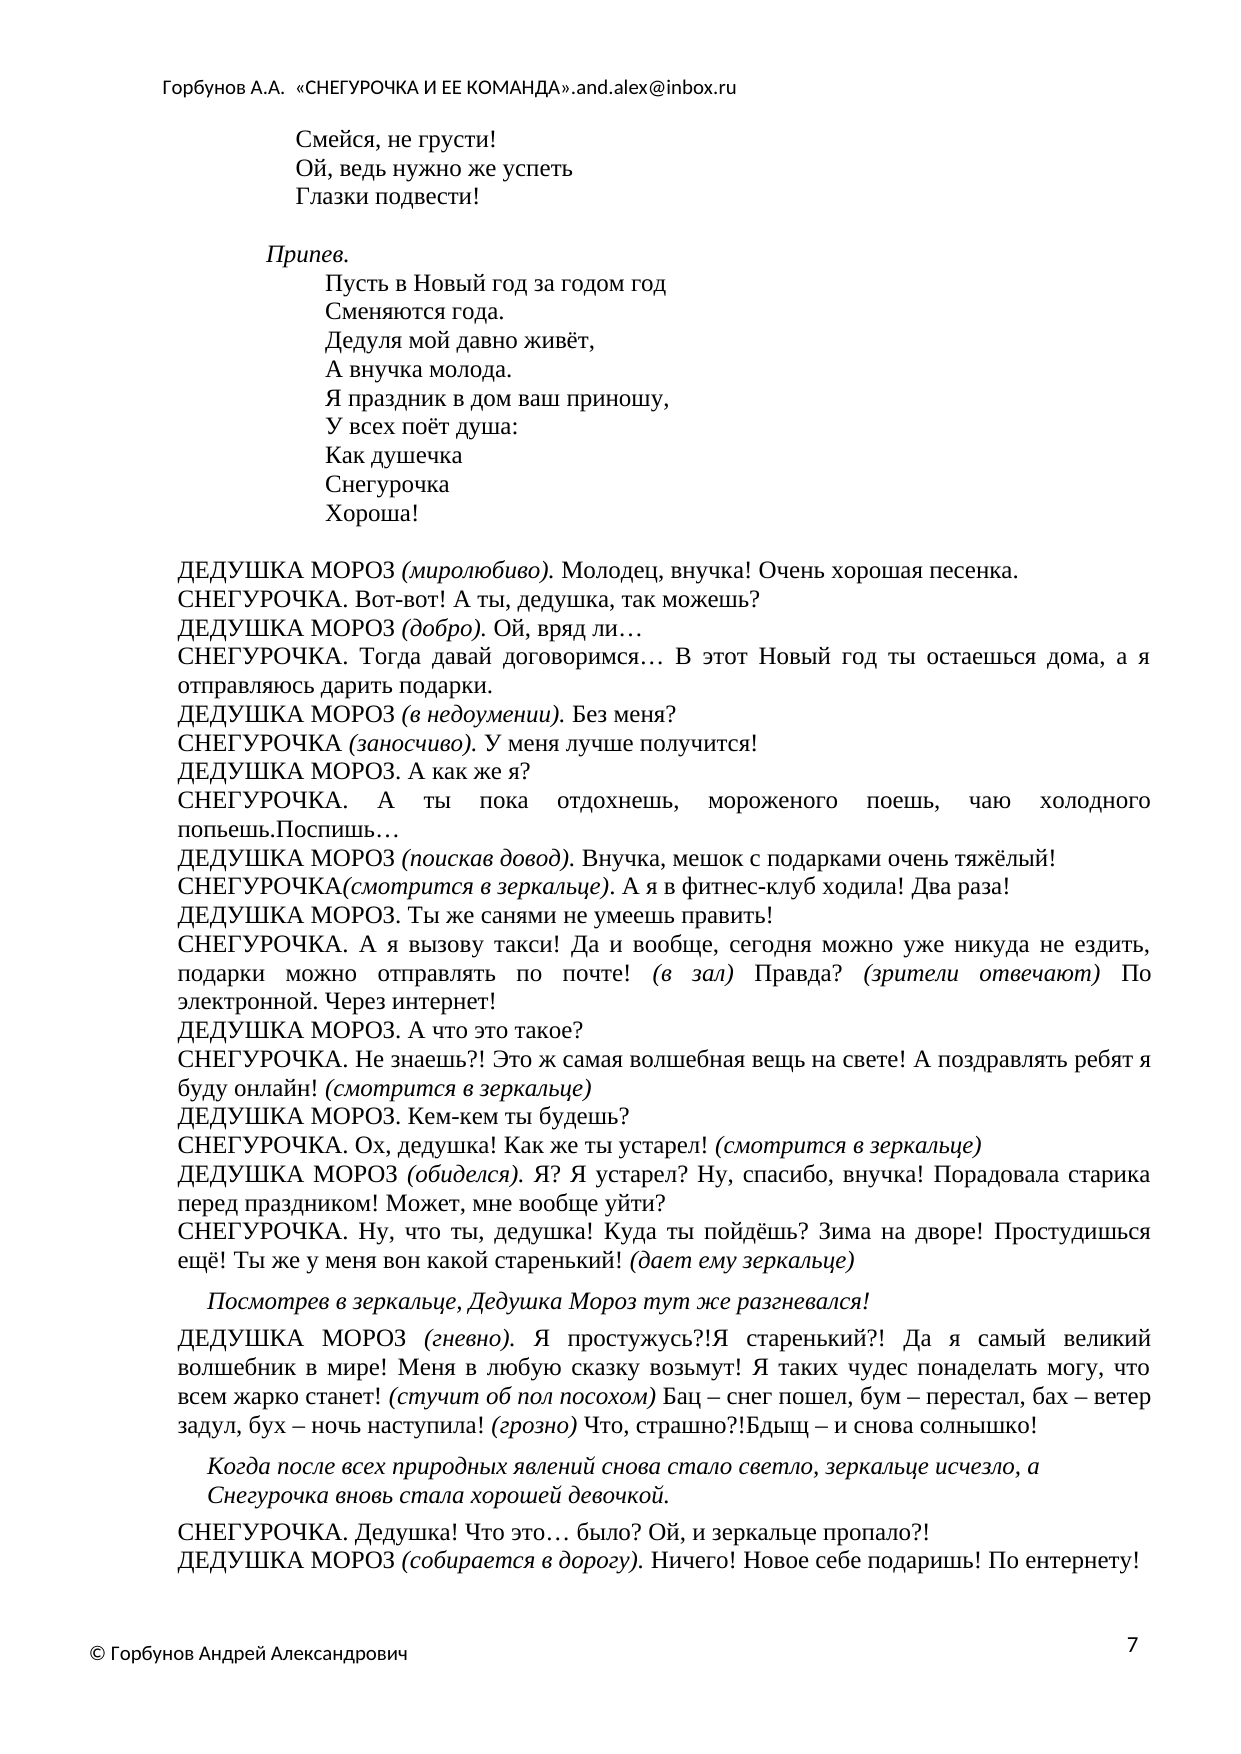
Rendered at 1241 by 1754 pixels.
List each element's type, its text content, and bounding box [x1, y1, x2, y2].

text Припев. [266, 239, 1152, 268]
text ДЕДУШКА МОРОЗ (добро). Ой, вряд ли… [177, 613, 1152, 641]
text Ой, ведь нужно же успеть [295, 153, 1152, 181]
text ДЕДУШКА МОРОЗ. А что это такое? [177, 1015, 1152, 1044]
text ДЕДУШКА МОРОЗ. А как же я? [177, 756, 1152, 785]
text ДЕДУШКА МОРОЗ (обиделся). Я? Я устарел? Ну, спасибо, внучка! Порадовала старика перед праздником! Может, мне вообще уйти? [177, 1159, 1152, 1216]
text Смейся, не грусти! [295, 124, 1152, 153]
text СНЕГУРОЧКА. Вот-вот! А ты, дедушка, так можешь? [177, 584, 1152, 613]
text ДЕДУШКА МОРОЗ (гневно). Я простужусь?!Я старенький?! Да я самый великий волшебник в мире! Меня в любую сказку возьмут! Я таких чудес понаделать могу, что всем жарко станет! (стучит об пол посохом) Бац – снег пошел, бум – перестал, бах – ветер задул, бух – ночь наступила! (грозно) Что, страшно?!Бдыщ – и снова солнышко! [177, 1323, 1152, 1438]
text Снегурочка [325, 469, 1152, 498]
text Глазки подвести! [295, 181, 1152, 210]
text Сменяются года. [325, 296, 1152, 325]
text ДЕДУШКА МОРОЗ. Кем-кем ты будешь? [177, 1101, 1152, 1130]
text СНЕГУРОЧКА. Не знаешь?! Это ж самая волшебная вещь на свете! А поздравлять ребят я буду онлайн! (смотрится в зеркальце) [177, 1044, 1152, 1101]
text СНЕГУРОЧКА. Ну, что ты, дедушка! Куда ты пойдёшь? Зима на дворе! Простудишься ещё! Ты же у меня вон какой старенький! (дает ему зеркальце) [177, 1216, 1152, 1274]
text А внучка молода. [325, 354, 1152, 383]
text ДЕДУШКА МОРОЗ (миролюбиво). Молодец, внучка! Очень хорошая песенка. [177, 555, 1152, 584]
text Как душечка [325, 440, 1152, 469]
text СНЕГУРОЧКА. Дедушка! Что это… было? Ой, и зеркальце пропало?! [177, 1517, 1152, 1546]
text Посмотрев в зеркальце, Дедушка Мороз тут же разгневался! [207, 1286, 1152, 1315]
text СНЕГУРОЧКА. А я вызову такси! Да и вообще, сегодня можно уже никуда не ездить, подарки можно отправлять по почте! (в зал) Правда? (зрители отвечают) По электронной. Через интернет! [177, 929, 1152, 1015]
text Когда после всех природных явлений снова стало светло, зеркальце исчезло, а Снегурочка вновь стала хорошей девочкой. [207, 1451, 1152, 1508]
text ДЕДУШКА МОРОЗ (в недоумении). Без меня? [177, 699, 1152, 728]
text СНЕГУРОЧКА. Ох, дедушка! Как же ты устарел! (смотрится в зеркальце) [177, 1130, 1152, 1159]
text Хороша! [325, 498, 1152, 526]
text У всех поёт душа: [325, 411, 1152, 440]
text СНЕГУРОЧКА. А ты пока отдохнешь, мороженого поешь, чаю холодного попьешь.Поспишь… [177, 785, 1152, 843]
text ДЕДУШКА МОРОЗ (собирается в дорогу). Ничего! Новое себе подаришь! По ентернету! [177, 1546, 1152, 1574]
text ДЕДУШКА МОРОЗ. Ты же санями не умеешь править! [177, 900, 1152, 929]
text СНЕГУРОЧКА(смотрится в зеркальце). А я в фитнес-клуб ходила! Два раза! [177, 871, 1152, 900]
text Пусть в Новый год за годом год [325, 268, 1152, 296]
text СНЕГУРОЧКА. Тогда давай договоримся… В этот Новый год ты остаешься дома, а я отправляюсь дарить подарки. [177, 641, 1152, 699]
text Я праздник в дом ваш приношу, [325, 383, 1152, 411]
text СНЕГУРОЧКА (заносчиво). У меня лучше получится! [177, 728, 1152, 756]
text ДЕДУШКА МОРОЗ (поискав довод). Внучка, мешок с подарками очень тяжёлый! [177, 843, 1152, 871]
text Дедуля мой давно живёт, [325, 325, 1152, 354]
